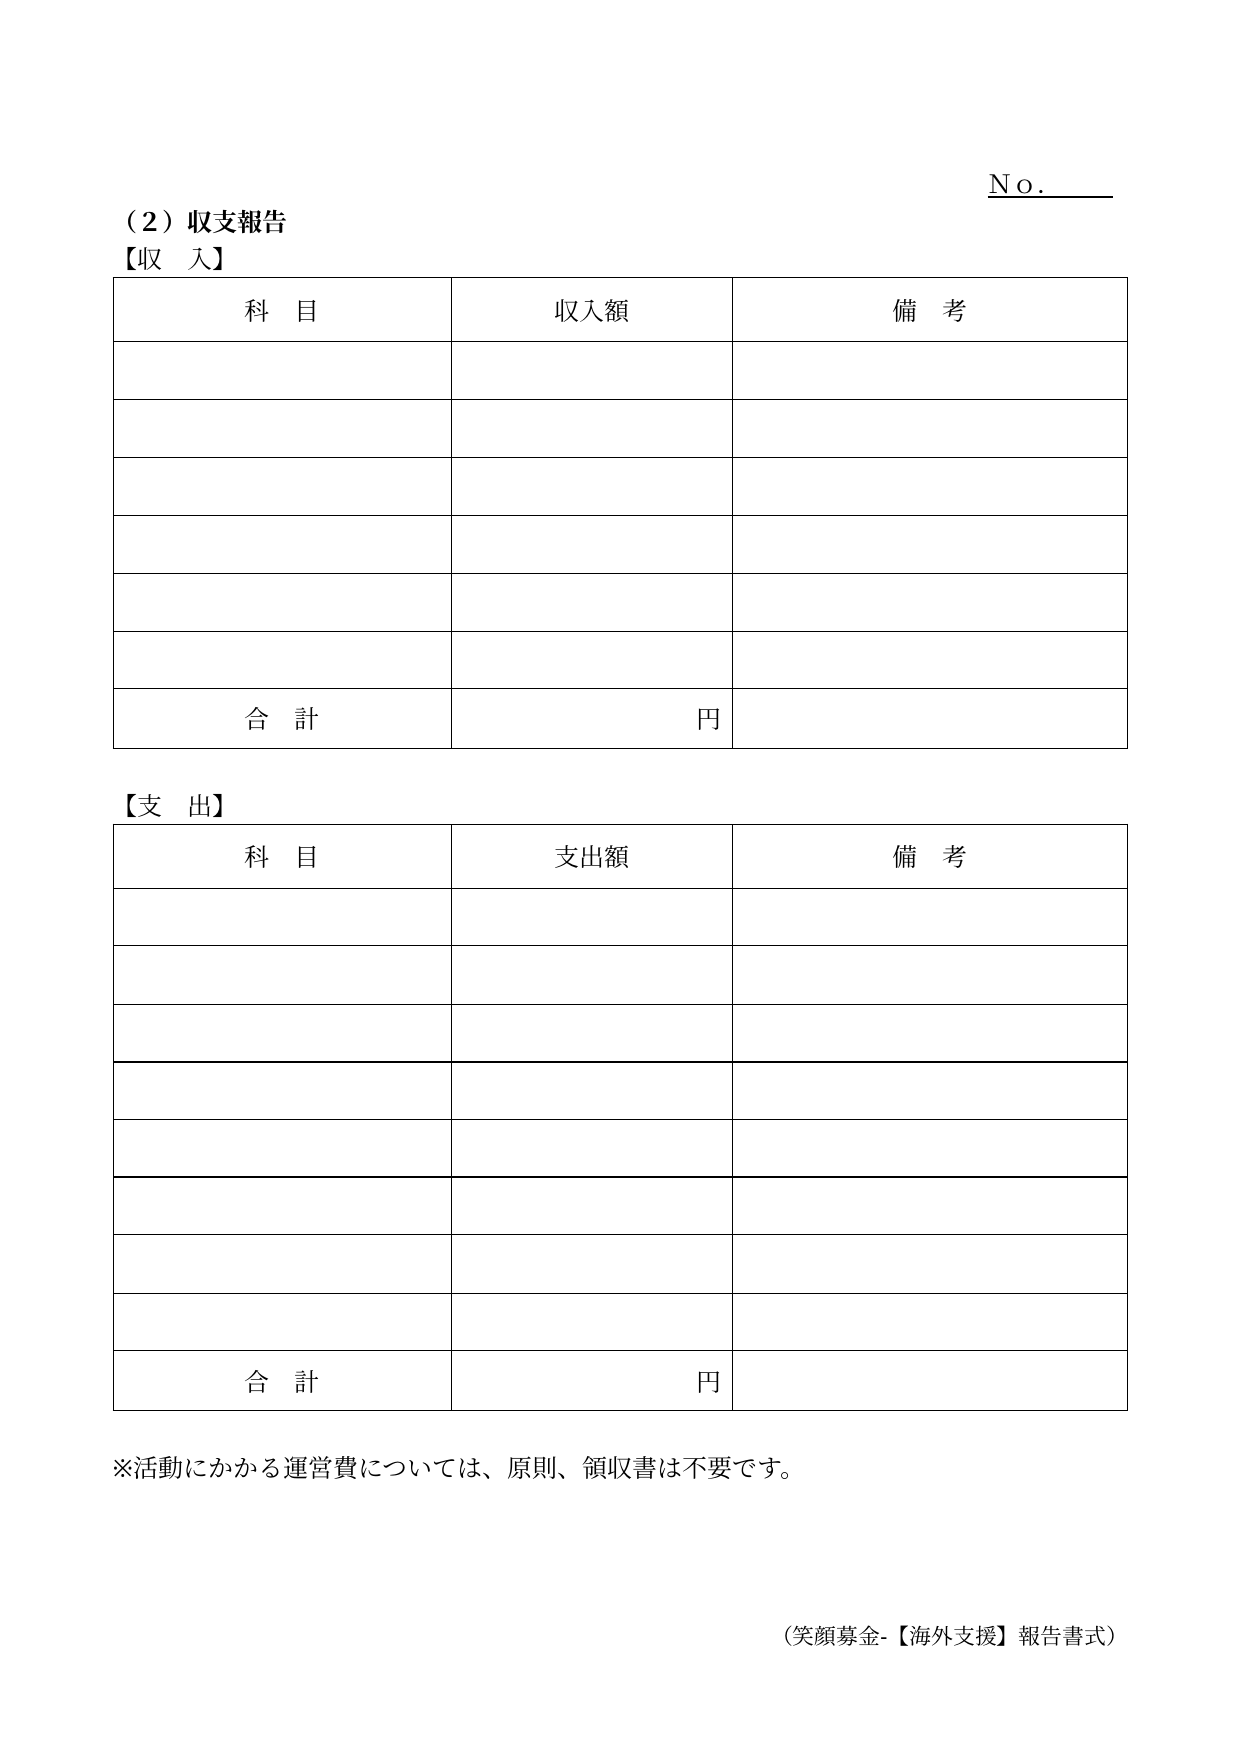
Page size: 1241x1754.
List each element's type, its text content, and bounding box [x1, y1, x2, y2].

table_cell [452, 1235, 732, 1293]
table_cell [733, 1294, 1127, 1350]
table_cell [114, 1120, 451, 1176]
table_cell [452, 516, 732, 573]
table_cell 円 [452, 689, 732, 747]
table_cell [452, 1294, 732, 1350]
table_cell [114, 632, 451, 688]
table_header 科 目 [114, 825, 451, 888]
text 【支 出】 [112, 786, 1128, 823]
table_cell [114, 1235, 451, 1293]
table_cell [733, 689, 1127, 747]
table_header 収入額 [452, 278, 732, 341]
table_cell [452, 1178, 732, 1233]
table_cell [733, 516, 1127, 573]
table_cell [452, 574, 732, 631]
table_cell [452, 946, 732, 1003]
table_cell [114, 946, 451, 1003]
table_cell [114, 1005, 451, 1061]
text 【収 入】 [112, 239, 1128, 277]
text Ｎｏ． [112, 164, 1128, 202]
table_cell [733, 400, 1127, 457]
table_cell [452, 400, 732, 457]
table_cell 合 計 [114, 1351, 451, 1410]
table_header 科 目 [114, 278, 451, 341]
table_cell [733, 632, 1127, 688]
table_header 支出額 [452, 825, 732, 888]
table_cell [452, 342, 732, 399]
table_cell [733, 1235, 1127, 1293]
table_cell [114, 574, 451, 631]
table_cell [733, 1063, 1127, 1119]
table_cell [452, 458, 732, 515]
table_cell [114, 342, 451, 399]
table_cell [733, 1005, 1127, 1061]
table_cell [114, 516, 451, 573]
table_cell [733, 574, 1127, 631]
table_cell [452, 1063, 732, 1119]
table_cell [114, 889, 451, 945]
table_cell [114, 400, 451, 457]
table_cell [733, 1120, 1127, 1176]
text ※活動にかかる運営費については、原則、領収書は不要です。 [112, 1448, 1128, 1486]
table_cell [733, 1178, 1127, 1233]
table_header 備 考 [733, 278, 1127, 341]
table_cell 合 計 [114, 689, 451, 747]
table_cell [114, 1178, 451, 1233]
table_cell [452, 632, 732, 688]
table_header 備 考 [733, 825, 1127, 888]
table_cell [452, 1005, 732, 1061]
table_cell [452, 1120, 732, 1176]
table_cell [114, 1063, 451, 1119]
table_cell [733, 342, 1127, 399]
text （２）収支報告 [112, 202, 1128, 239]
table_cell [114, 1294, 451, 1350]
table_cell [733, 946, 1127, 1003]
table_cell [733, 1351, 1127, 1410]
table_cell [733, 889, 1127, 945]
table_cell [114, 458, 451, 515]
table_cell 円 [452, 1351, 732, 1410]
table_cell [452, 889, 732, 945]
table_cell [733, 458, 1127, 515]
